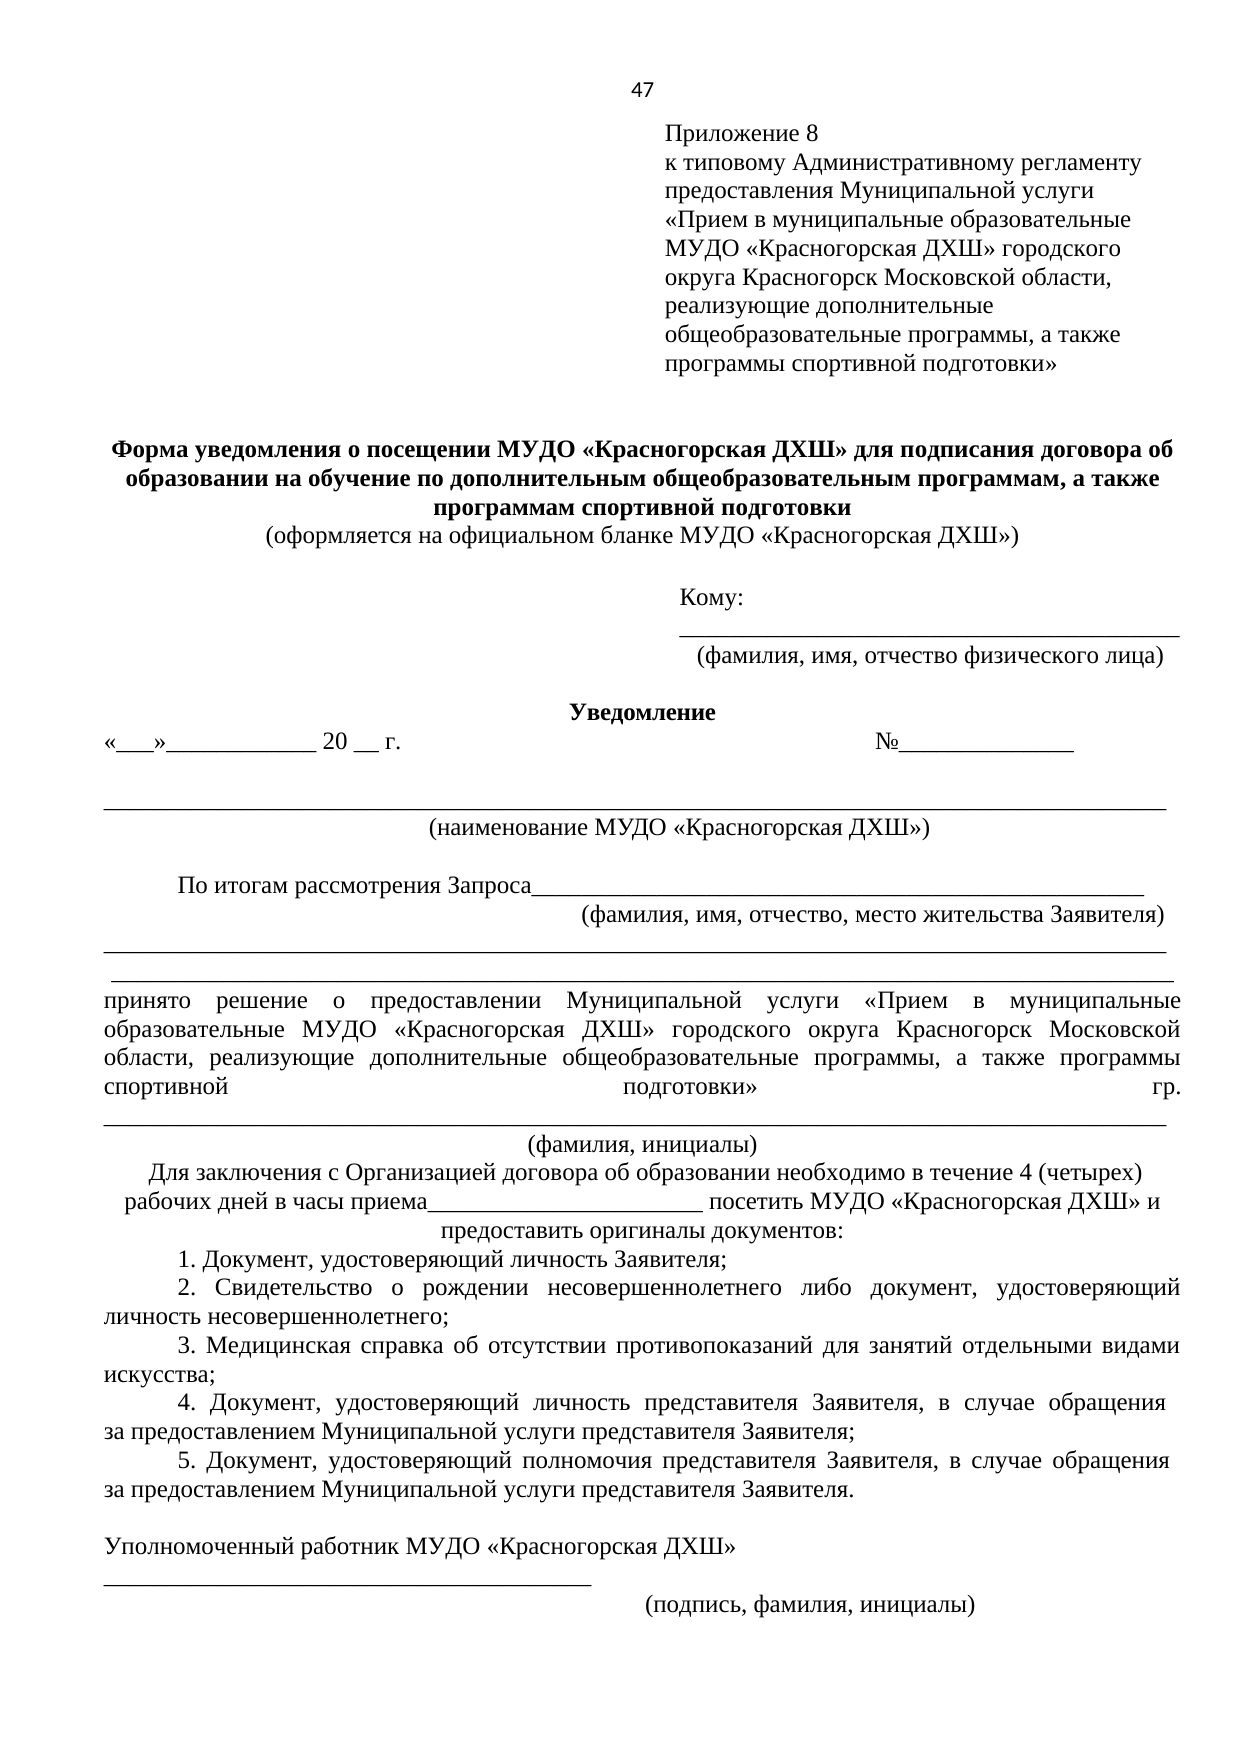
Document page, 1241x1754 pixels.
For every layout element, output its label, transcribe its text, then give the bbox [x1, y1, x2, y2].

text Кому: ________________________________________ [679, 582, 1181, 640]
text По итогам рассмотрения Запроса_________________________________________________ [103, 870, 1181, 899]
text к типовому Административному регламенту предоставления Муниципальной услуги [664, 147, 1181, 204]
text «___»____________ 20 __ г. №______________ [103, 726, 1181, 755]
text Форма уведомления о посещении МУДО «Красногорская ДХШ» для подписания договора об образовании на обучение по дополнительным общеобразовательным программам, а также программам спортивной подготовки [103, 434, 1181, 521]
text (фамилия, инициалы) Для заключения с Организацией договора об образовании необходимо в течение 4 (четырех) рабочих дней в часы приема______________________ посетить МУДО «Красногорская ДХШ» и предоставить оригиналы документов: [103, 1129, 1181, 1244]
text (фамилия, имя, отчество физического лица) [679, 640, 1181, 669]
text 2. Свидетельство о рождении несовершеннолетнего либо документ, удостоверяющий личность несовершеннолетнего; [103, 1272, 1181, 1330]
text _____________________________________________________________________________________ [103, 927, 1181, 956]
text _____________________________________________________________________________________ [103, 956, 1181, 985]
text _____________________________________________________________________________________ [103, 784, 1181, 812]
text Уведомление [103, 697, 1181, 726]
text (подпись, фамилия, инициалы) [103, 1589, 1181, 1617]
text (наименование МУДО «Красногорская ДХШ») [103, 812, 1181, 841]
text 1. Документ, удостоверяющий личность Заявителя; [103, 1244, 1181, 1272]
text 4. Документ, удостоверяющий личность представителя Заявителя, в случае обращения за предоставлением Муниципальной услуги представителя Заявителя; [103, 1387, 1181, 1445]
text принято решение о предоставлении Муниципальной услуги «Прием в муниципальные образовательные МУДО «Красногорская ДХШ» городского округа Красногорск Московской области, реализующие дополнительные общеобразовательные программы, а также программы спортивной подготовки» гр. _____________________________________________________________________________________ [103, 985, 1181, 1129]
text Уполномоченный работник МУДО «Красногорская ДХШ» _______________________________________ [103, 1531, 1181, 1589]
text (фамилия, имя, отчество, место жительства Заявителя) [103, 899, 1181, 927]
text (оформляется на официальном бланке МУДО «Красногорская ДХШ») [103, 521, 1181, 549]
text 5. Документ, удостоверяющий полномочия представителя Заявителя, в случае обращения за предоставлением Муниципальной услуги представителя Заявителя. [103, 1445, 1181, 1502]
text «Прием в муниципальные образовательные МУДО «Красногорская ДХШ» городского округа Красногорск Московской области, реализующие дополнительные общеобразовательные программы, а также программы спортивной подготовки» [664, 204, 1181, 377]
text 3. Медицинская справка об отсутствии противопоказаний для занятий отдельными видами искусства; [103, 1330, 1181, 1387]
text Приложение 8 [664, 118, 1181, 147]
